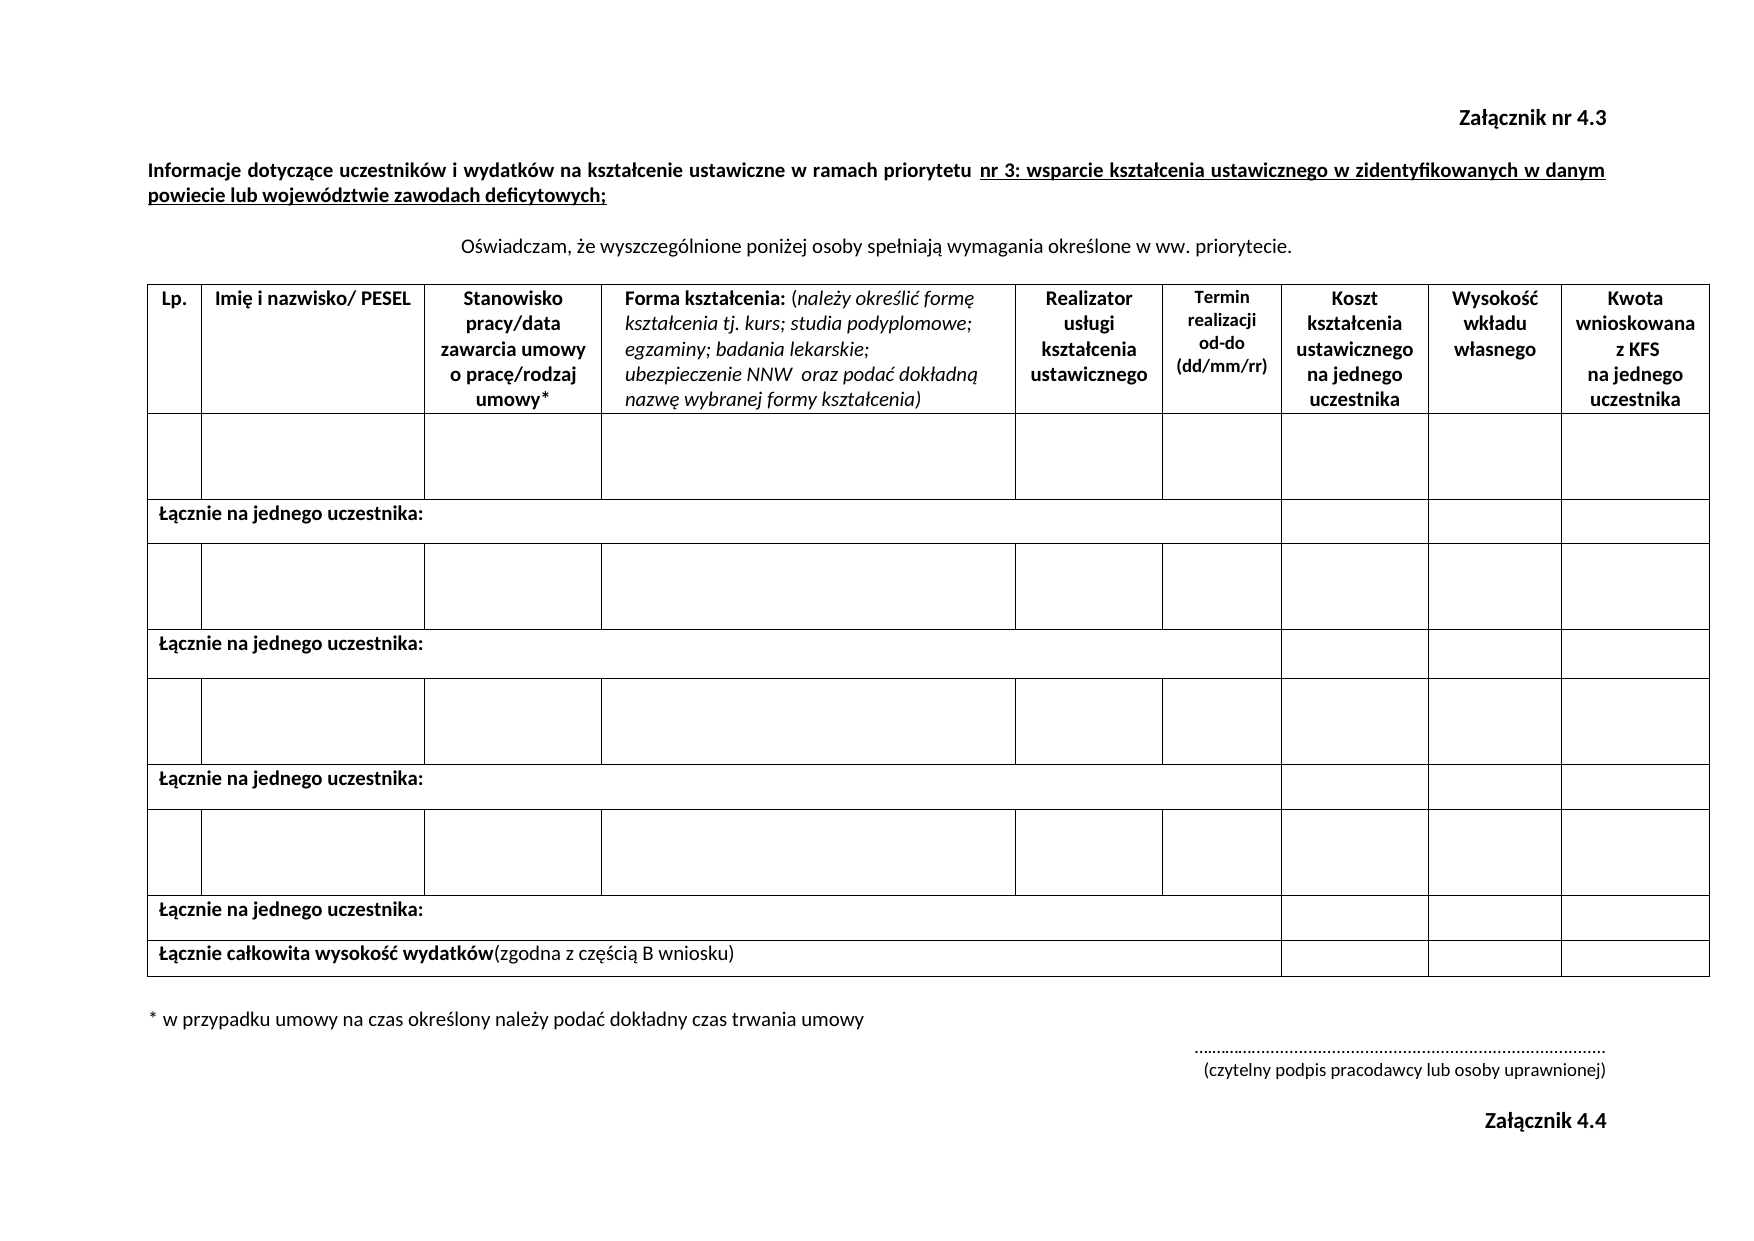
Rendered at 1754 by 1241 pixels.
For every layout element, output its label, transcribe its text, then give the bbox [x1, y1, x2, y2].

table_header Lp. [148, 285, 201, 413]
table_cell [425, 544, 601, 629]
table_cell [148, 544, 201, 629]
text Załącznik nr 4.3 [1401, 103, 1606, 131]
table_cell [1562, 896, 1709, 939]
table_cell [1429, 810, 1561, 895]
table_cell [202, 544, 424, 629]
table_header Forma kształcenia: (należy określić formę kształcenia tj. kurs; studia podyplomowe; egzaminy; badania lekarskie; ubezpieczenie NNW oraz podać dokładną nazwę wybranej formy kształcenia) [602, 285, 1015, 413]
text Załącznik 4.4 [1475, 1107, 1606, 1135]
table_cell [1282, 679, 1428, 764]
table_cell [1282, 500, 1428, 543]
table_header Stanowisko pracy/data zawarcia umowy o pracę/rodzaj umowy* [425, 285, 601, 413]
table_cell [1429, 679, 1561, 764]
table_cell [425, 414, 601, 499]
table_cell [148, 414, 201, 499]
table_cell [148, 679, 201, 764]
table_cell [1429, 765, 1561, 809]
table_header Termin realizacji od-do (dd/mm/rr) [1163, 285, 1281, 413]
table_cell [1282, 896, 1428, 939]
text (czytelny podpis pracodawcy lub osoby uprawnionej) [148, 1058, 1606, 1081]
table_cell [1016, 544, 1162, 629]
table_cell [602, 679, 1015, 764]
table_cell [1429, 500, 1561, 543]
table_cell [1282, 941, 1428, 976]
table_cell [425, 679, 601, 764]
table_header Imię i nazwisko/ PESEL [202, 285, 424, 413]
table_cell [602, 414, 1015, 499]
text * w przypadku umowy na czas określony należy podać dokładny czas trwania umowy [148, 1006, 1606, 1032]
table_cell [1562, 544, 1709, 629]
table_cell [1429, 414, 1561, 499]
table_cell Łącznie na jednego uczestnika: [148, 765, 1281, 809]
table_cell [148, 810, 201, 895]
table_cell Łącznie na jednego uczestnika: [148, 896, 1281, 939]
text Oświadczam, że wyszczególnione poniżej osoby spełniają wymagania określone w ww. priorytecie. [148, 233, 1606, 258]
table_cell [1282, 765, 1428, 809]
table_cell [202, 679, 424, 764]
table_cell [1163, 544, 1281, 629]
table_cell [1016, 414, 1162, 499]
table_cell [1429, 544, 1561, 629]
table_header Kwota wnioskowana z KFS na jednego uczestnika [1562, 285, 1709, 413]
table_cell [602, 810, 1015, 895]
table_cell [1562, 630, 1709, 678]
table_cell [1562, 765, 1709, 809]
table_cell Łącznie na jednego uczestnika: [148, 500, 1281, 543]
table_cell [1429, 896, 1561, 939]
table_cell [1282, 544, 1428, 629]
table_cell [425, 810, 601, 895]
table_header Koszt kształcenia ustawicznego na jednego uczestnika [1282, 285, 1428, 413]
table_cell [1562, 941, 1709, 976]
table_cell [202, 414, 424, 499]
table_cell [1282, 414, 1428, 499]
table_cell [602, 544, 1015, 629]
table_cell [1562, 414, 1709, 499]
table_cell [1429, 630, 1561, 678]
table_header Wysokość wkładu własnego [1429, 285, 1561, 413]
table_cell [1016, 810, 1162, 895]
table_cell [1429, 941, 1561, 976]
table_cell [1562, 500, 1709, 543]
table_cell [1282, 630, 1428, 678]
text ….………........................................................................... [148, 1035, 1606, 1058]
table_cell [1163, 679, 1281, 764]
table_cell [1282, 810, 1428, 895]
table_cell [1163, 810, 1281, 895]
table_cell Łącznie na jednego uczestnika: [148, 630, 1281, 678]
table_cell [202, 810, 424, 895]
table_header Realizator usługi kształcenia ustawicznego [1016, 285, 1162, 413]
table_cell [1562, 810, 1709, 895]
table_cell [1163, 414, 1281, 499]
text Informacje dotyczące uczestników i wydatków na kształcenie ustawiczne w ramach priorytetu nr 3: wsparcie kształcenia ustawicznego w zidentyfikowanych w danym powiecie lub województwie zawodach deficytowych; [148, 157, 1606, 208]
table_cell Łącznie całkowita wysokość wydatków(zgodna z częścią B wniosku) [148, 941, 1281, 976]
table_cell [1562, 679, 1709, 764]
table_cell [1016, 679, 1162, 764]
